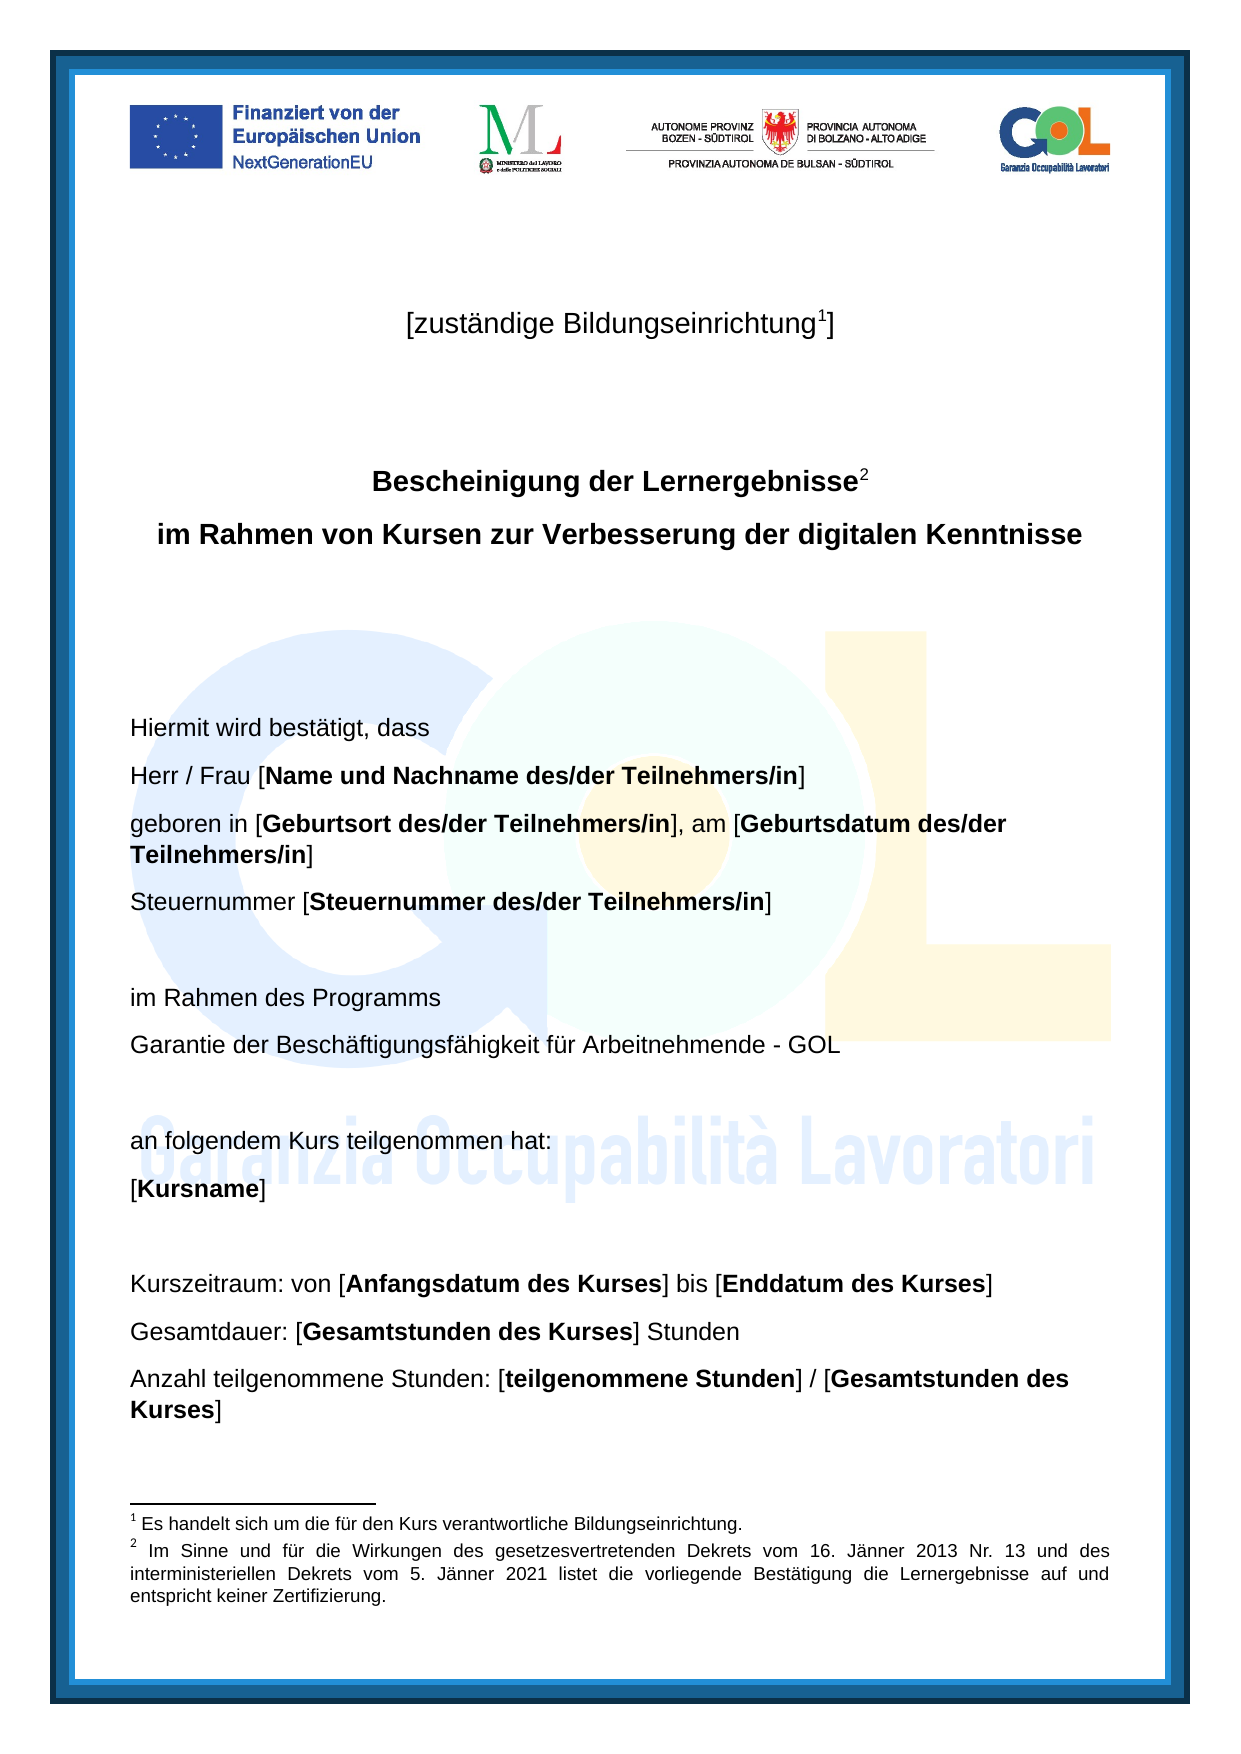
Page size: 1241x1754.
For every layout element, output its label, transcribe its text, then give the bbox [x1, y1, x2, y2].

text Kurszeitraum: von [Anfangsdatum des Kurses] bis [Enddatum des Kurses] [130, 1269, 1110, 1298]
text Gesamtdauer: [Gesamtstunden des Kurses] Stunden [130, 1317, 1110, 1346]
text Steuernummer [Steuernummer des/der Teilnehmers/in] [130, 887, 1110, 916]
text an folgendem Kurs teilgenommen hat: [130, 1126, 1110, 1155]
picture [129, 100, 1111, 178]
text [zuständige Bildungseinrichtung] [130, 306, 1110, 339]
text [Kursname] [130, 1174, 1110, 1202]
text Garantie der Beschäftigungsfähigkeit für Arbeitnehmende - GOL [130, 1031, 1110, 1059]
text Anzahl teilgenommene Stunden: [teilgenommene Stunden] / [Gesamtstunden des Kurses] [130, 1364, 1110, 1424]
text Hiermit wird bestätigt, dass [130, 713, 1110, 742]
text Herr / Frau [Name und Nachname des/der Teilnehmers/in] [130, 761, 1110, 790]
text im Rahmen des Programms [130, 983, 1110, 1012]
text im Rahmen von Kursen zur Verbesserung der digitalen Kenntnisse [130, 517, 1110, 551]
text Bescheinigung der Lernergebnisse [130, 464, 1110, 498]
text geboren in [Geburtsort des/der Teilnehmers/in], am [Geburtsdatum des/der Teilnehmers/in] [130, 809, 1110, 868]
